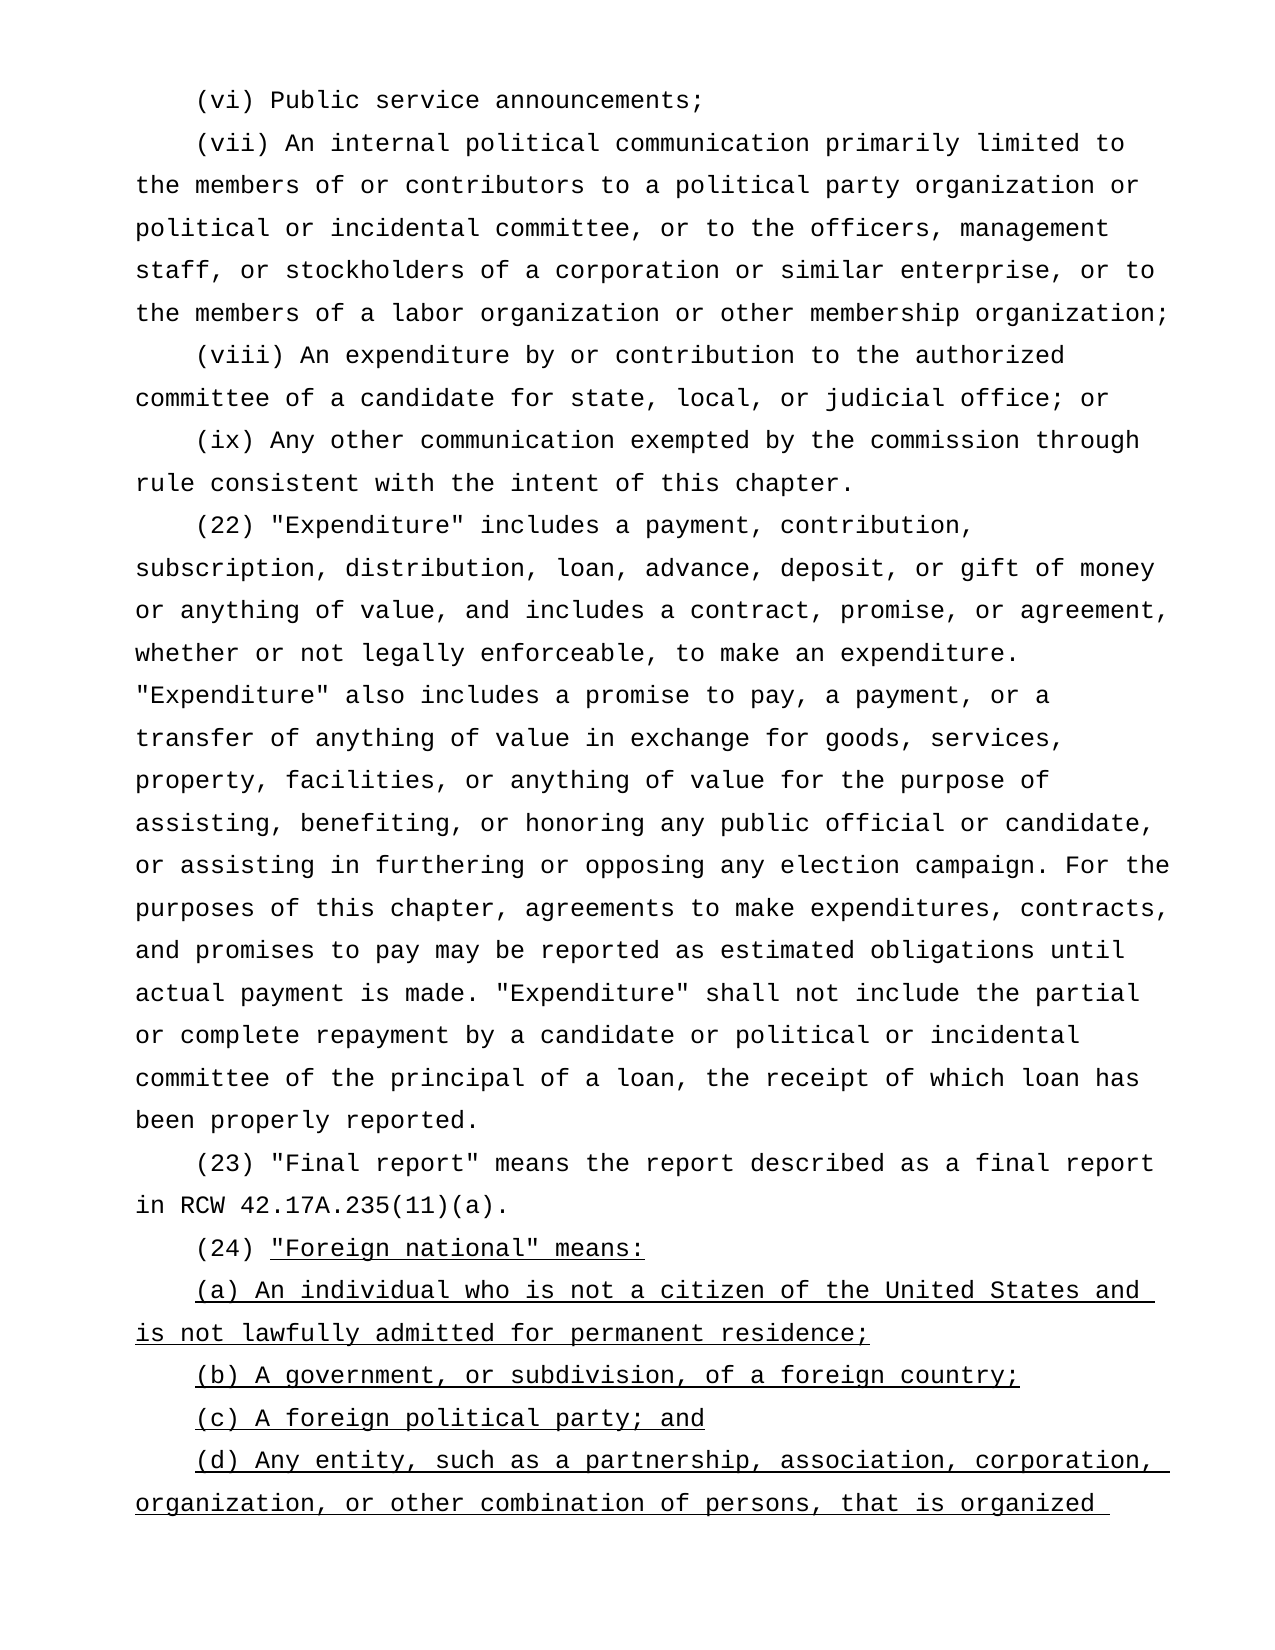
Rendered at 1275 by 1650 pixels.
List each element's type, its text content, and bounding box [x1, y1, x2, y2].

text (ix) Any other communication exempted by the commission through rule consistent with the intent of this chapter. [135, 415, 1170, 500]
text (b) A government, or subdivision, of a foreign country; [135, 1350, 1170, 1392]
text (a) An individual who is not a citizen of the United States and is not lawfully admitted for permanent residence; [135, 1265, 1170, 1350]
text (24) "Foreign national" means: [135, 1222, 1170, 1265]
text (c) A foreign political party; and [135, 1392, 1170, 1435]
text (23) "Final report" means the report described as a final report in RCW 42.17A.235(11)(a). [135, 1137, 1170, 1222]
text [135, 1435, 1170, 1520]
text (22) "Expenditure" includes a payment, contribution, subscription, distribution, loan, advance, deposit, or gift of money or anything of value, and includes a contract, promise, or agreement, whether or not legally enforceable, to make an expenditure. "Expenditure" also includes a promise to pay, a payment, or a transfer of anything of value in exchange for goods, services, property, facilities, or anything of value for the purpose of assisting, benefiting, or honoring any public official or candidate, or assisting in furthering or opposing any election campaign. For the purposes of this chapter, agreements to make expenditures, contracts, and promises to pay may be reported as estimated obligations until actual payment is made. "Expenditure" shall not include the partial or complete repayment by a candidate or political or incidental committee of the principal of a loan, the receipt of which loan has been properly reported. [135, 500, 1170, 1137]
text (viii) An expenditure by or contribution to the authorized committee of a candidate for state, local, or judicial office; or [135, 330, 1170, 415]
text (vi) Public service announcements; [135, 75, 1170, 117]
text (vii) An internal political communication primarily limited to the members of or contributors to a political party organization or political or incidental committee, or to the officers, management staff, or stockholders of a corporation or similar enterprise, or to the members of a labor organization or other membership organization; [135, 117, 1170, 330]
